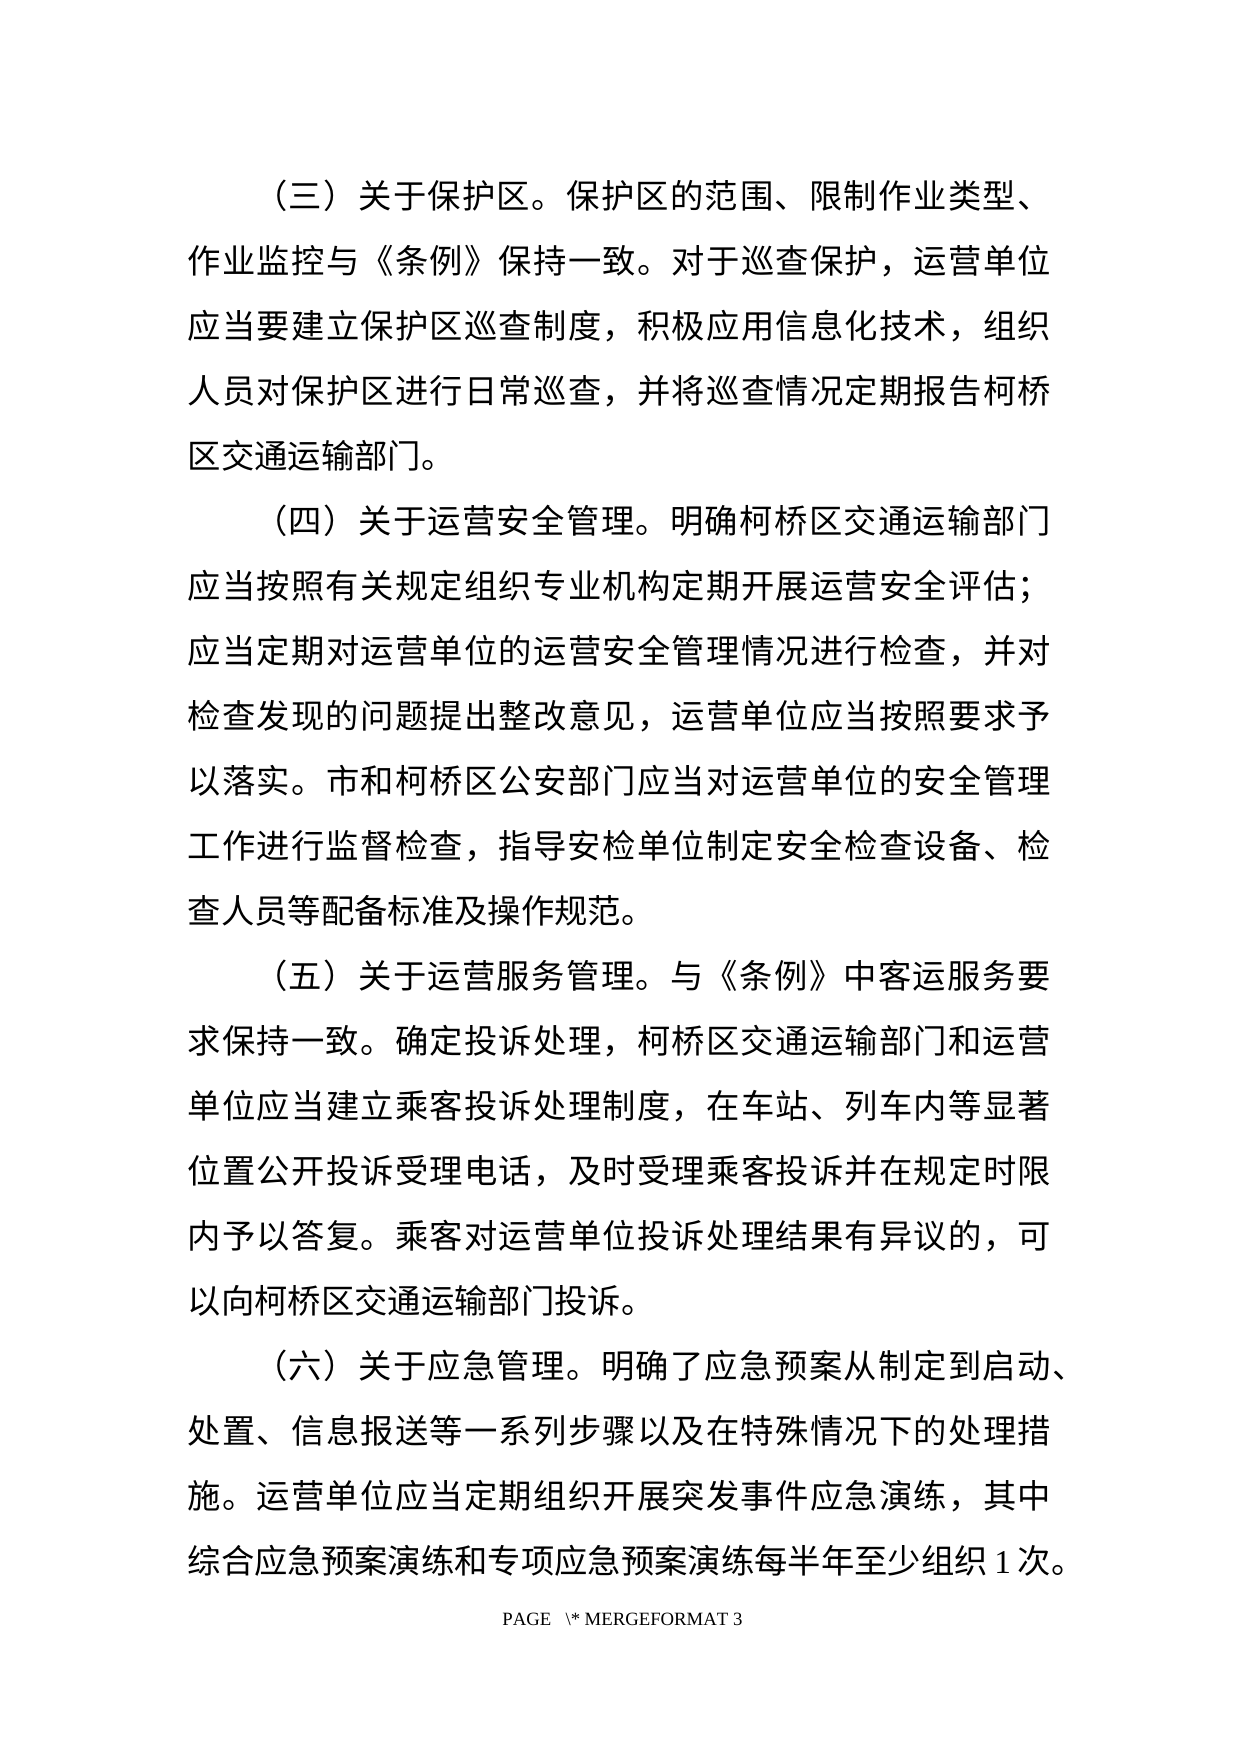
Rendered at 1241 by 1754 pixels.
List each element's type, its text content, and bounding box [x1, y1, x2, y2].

text （六）关于应急管理。明确了应急预案从制定到启动、处置、信息报送等一系列步骤以及在特殊情况下的处理措施。运营单位应当定期组织开展突发事件应急演练，其中综合应急预案演练和专项应急预案演练每半年至少组织1次。 [187, 1332, 1053, 1592]
text （四）关于运营安全管理。明确柯桥区交通运输部门应当按照有关规定组织专业机构定期开展运营安全评估；应当定期对运营单位的运营安全管理情况进行检查，并对检查发现的问题提出整改意见，运营单位应当按照要求予以落实。市和柯桥区公安部门应当对运营单位的安全管理工作进行监督检查，指导安检单位制定安全检查设备、检查人员等配备标准及操作规范。 [187, 487, 1053, 942]
text （五）关于运营服务管理。与《条例》中客运服务要求保持一致。确定投诉处理，柯桥区交通运输部门和运营单位应当建立乘客投诉处理制度，在车站、列车内等显著位置公开投诉受理电话，及时受理乘客投诉并在规定时限内予以答复。乘客对运营单位投诉处理结果有异议的，可以向柯桥区交通运输部门投诉。 [187, 942, 1053, 1332]
text （三）关于保护区。保护区的范围、限制作业类型、作业监控与《条例》保持一致。对于巡查保护，运营单位应当要建立保护区巡查制度，积极应用信息化技术，组织人员对保护区进行日常巡查，并将巡查情况定期报告柯桥区交通运输部门。 [187, 162, 1053, 487]
